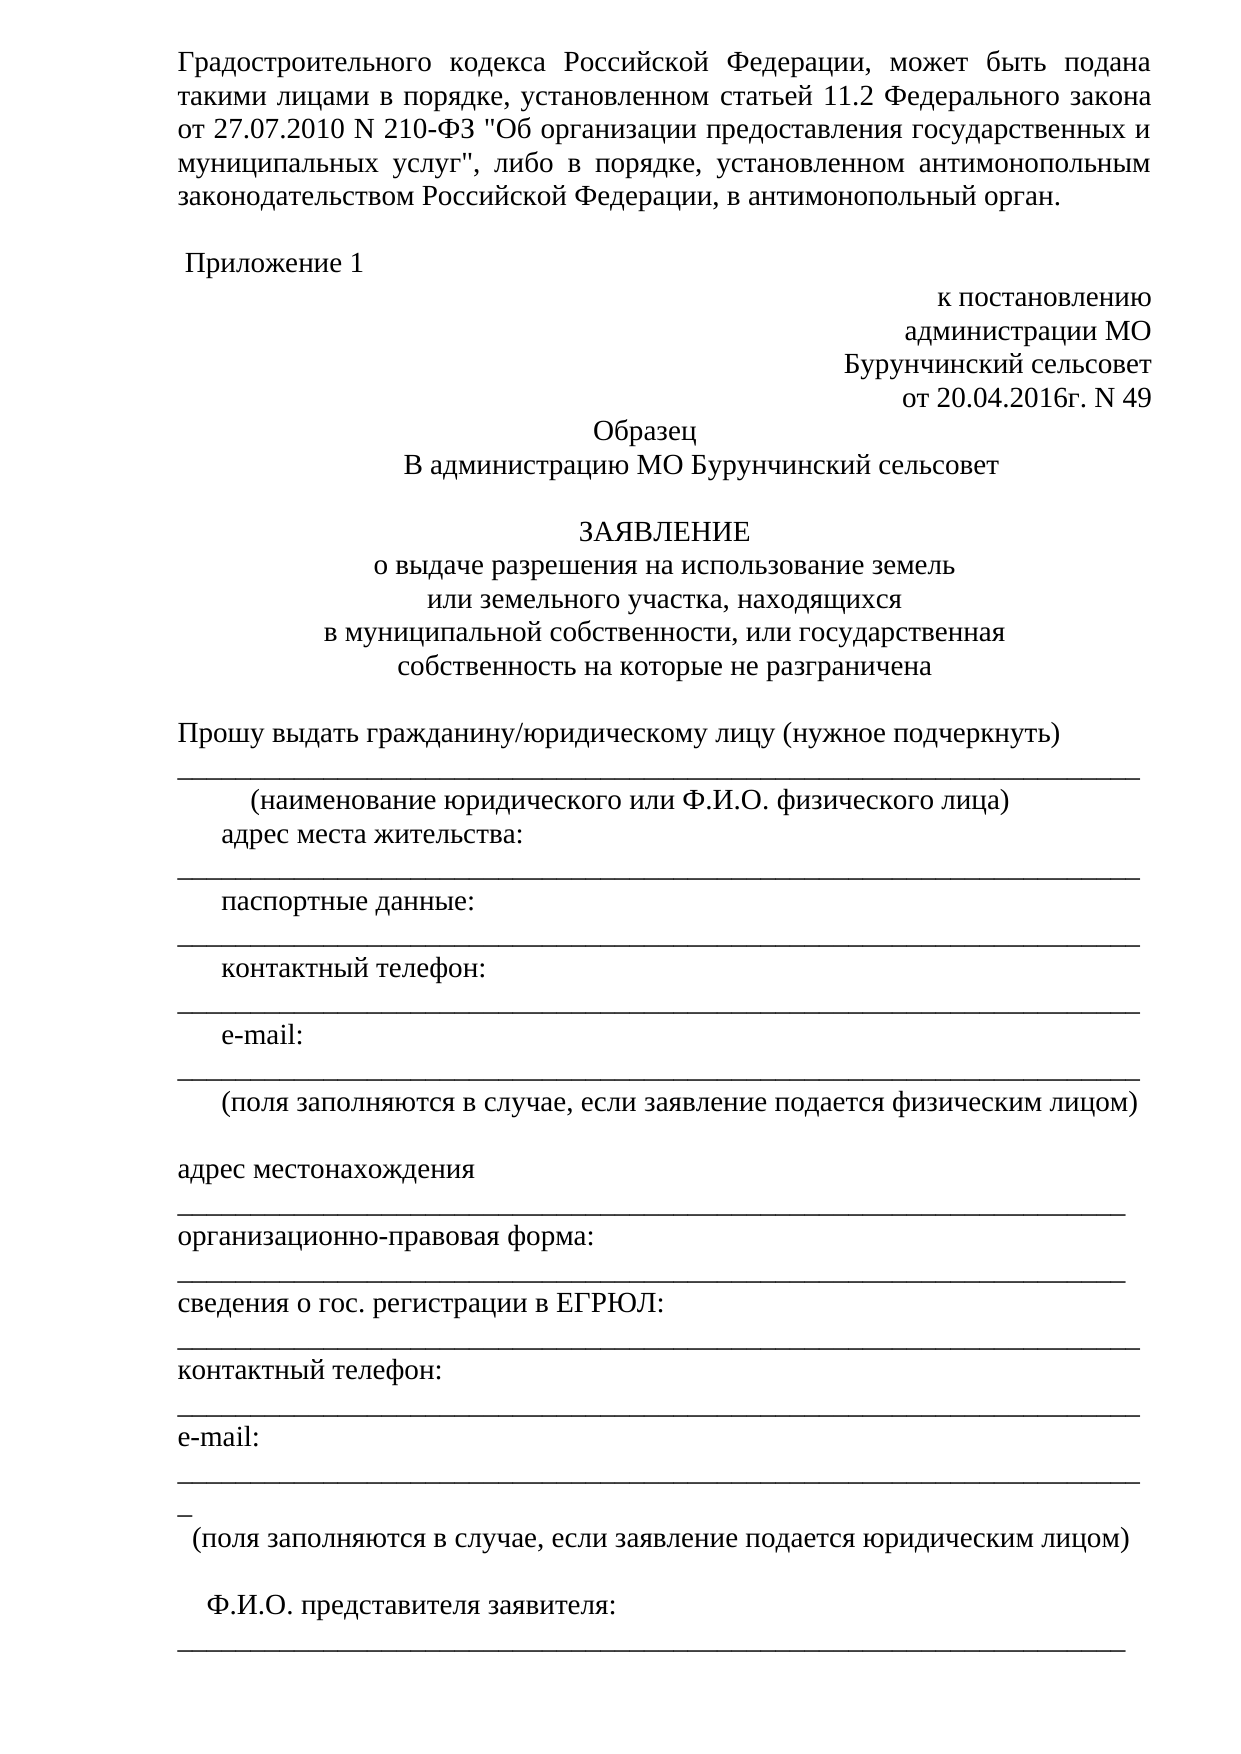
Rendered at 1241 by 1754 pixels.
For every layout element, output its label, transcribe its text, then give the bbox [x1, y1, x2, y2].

text (поля заполняются в случае, если заявление подается физическим лицом) [177, 1084, 1152, 1118]
text e-mail: ___________________________________________________________________ [177, 1419, 1152, 1520]
text к постановлению [177, 279, 1152, 313]
text ЗАЯВЛЕНИЕ [177, 514, 1152, 547]
text или земельного участка, находящихся [177, 581, 1152, 614]
text В администрацию МО Бурунчинский сельсовет [177, 447, 1152, 480]
text в муниципальной собственности, или государственная [177, 614, 1152, 648]
text e-mail: __________________________________________________________________ [177, 1017, 1152, 1084]
text сведения о гос. регистрации в ЕГРЮЛ: __________________________________________________________________ [177, 1285, 1152, 1352]
text адрес местонахождения _________________________________________________________________ [177, 1151, 1152, 1218]
text собственность на которые не разграничена [177, 648, 1152, 682]
text администрации МО [177, 313, 1152, 346]
text от 20.04.2016г. N 49 [177, 380, 1152, 413]
text Прошу выдать гражданину/юридическому лицу (нужное подчеркнуть) [177, 715, 1152, 749]
text Приложение 1 [177, 246, 1152, 279]
text Ф.И.О. представителя заявителя: _________________________________________________________________ [177, 1587, 1152, 1654]
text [177, 44, 1152, 212]
text Бурунчинский сельсовет [177, 346, 1152, 380]
text (наименование юридического или Ф.И.О. физического лица) [177, 782, 1152, 816]
text контактный телефон: __________________________________________________________________ [177, 1352, 1152, 1419]
text (поля заполняются в случае, если заявление подается юридическим лицом) [177, 1520, 1152, 1554]
text __________________________________________________________________ [177, 749, 1152, 782]
text контактный телефон: __________________________________________________________________ [177, 950, 1152, 1017]
text адрес места жительства: __________________________________________________________________ [177, 816, 1152, 883]
text о выдаче разрешения на использование земель [177, 547, 1152, 581]
text Образец [177, 413, 1152, 447]
text паспортные данные: __________________________________________________________________ [177, 883, 1152, 950]
text организационно-правовая форма: _________________________________________________________________ [177, 1218, 1152, 1285]
